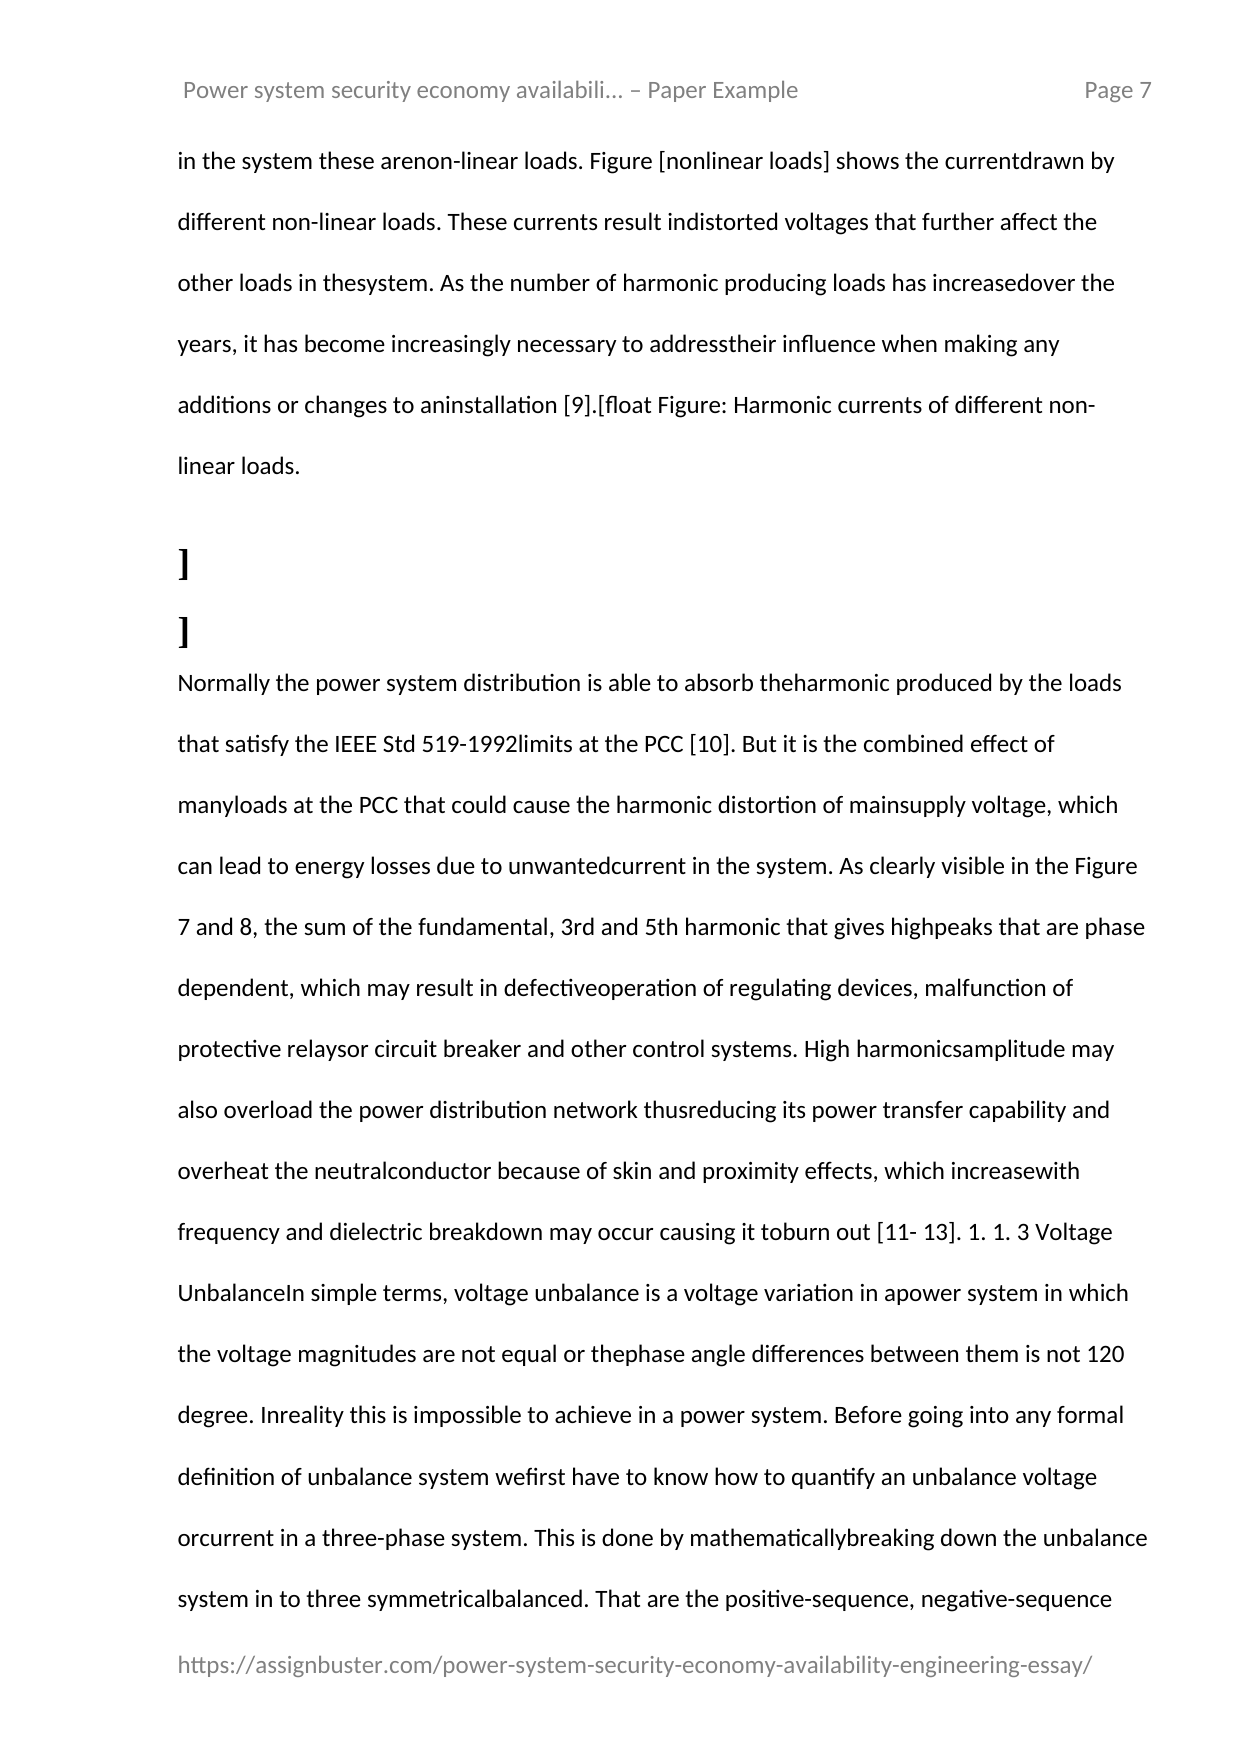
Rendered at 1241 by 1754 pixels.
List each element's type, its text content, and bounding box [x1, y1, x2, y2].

subtitle ] [177, 608, 1152, 651]
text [177, 667, 1152, 1613]
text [177, 145, 1152, 481]
subtitle ] [177, 541, 1152, 584]
